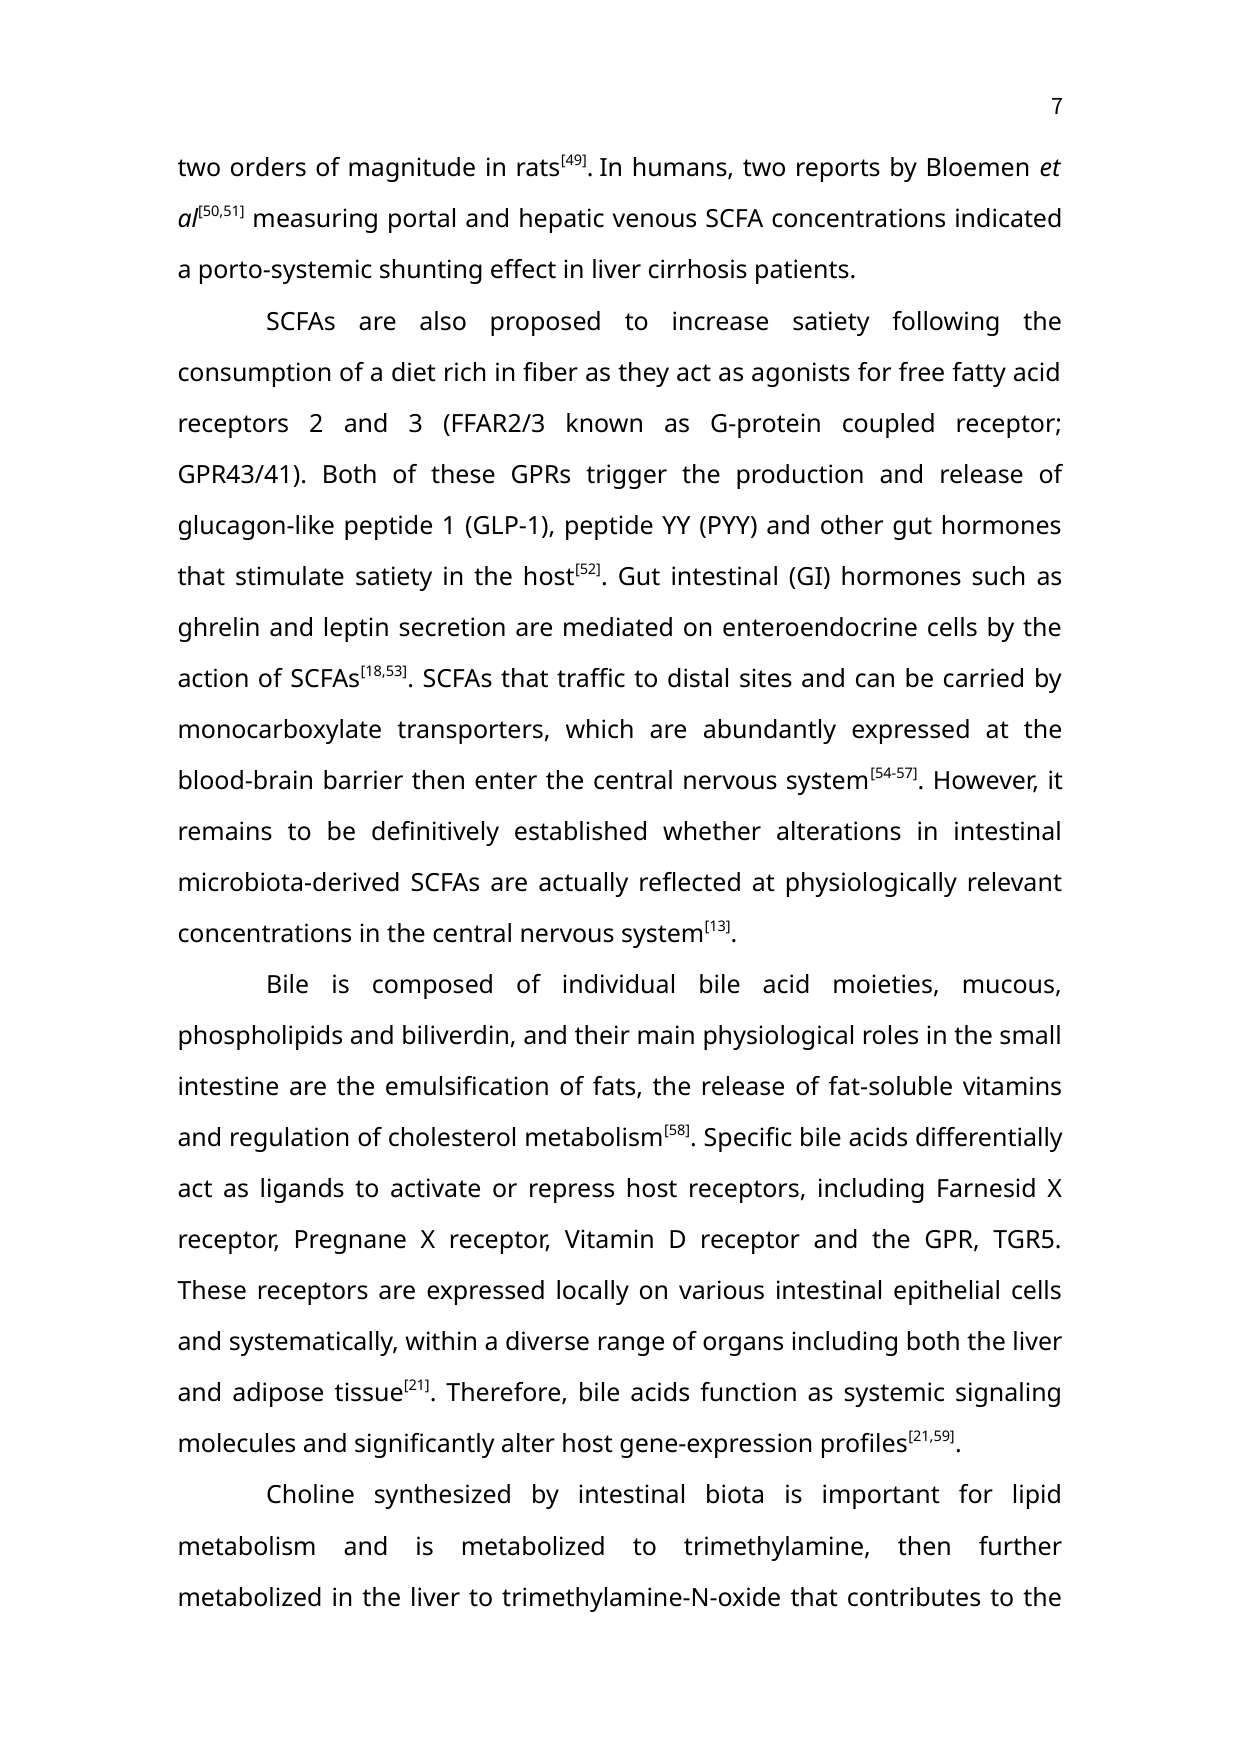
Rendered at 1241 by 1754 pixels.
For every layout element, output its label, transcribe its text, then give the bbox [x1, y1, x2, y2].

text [177, 150, 1063, 286]
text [177, 1477, 1063, 1613]
text SCFAs are also proposed to increase satiety following the consumption of a diet rich in fiber as they act as agonists for free fatty acid receptors 2 and 3 (FFAR2/3 known as G-protein coupled receptor; GPR43/41). Both of these GPRs trigger the production and release of glucagon-like peptide 1 (GLP-1), peptide YY (PYY) and other gut hormones that stimulate satiety in the host[52]. Gut intestinal (GI) hormones such as ghrelin and leptin secretion are mediated on enteroendocrine cells by the action of SCFAs[18,53]. SCFAs that traffic to distal sites and can be carried by monocarboxylate transporters, which are abundantly expressed at the blood-brain barrier then enter the central nervous system[54-57]. However, it remains to be definitively established whether alterations in intestinal microbiota-derived SCFAs are actually reflected at physiologically relevant concentrations in the central nervous system[13]. [177, 303, 1063, 950]
text Bile is composed of individual bile acid moieties, mucous, phospholipids and biliverdin, and their main physiological roles in the small intestine are the emulsification of fats, the release of fat-soluble vitamins and regulation of cholesterol metabolism[58]. Specific bile acids differentially act as ligands to activate or repress host receptors, including Farnesid X receptor, Pregnane X receptor, Vitamin D receptor and the GPR, TGR5. These receptors are expressed locally on various intestinal epithelial cells and systematically, within a diverse range of organs including both the liver and adipose tissue[21]. Therefore, bile acids function as systemic signaling molecules and significantly alter host gene-expression profiles[21,59]. [177, 967, 1063, 1460]
